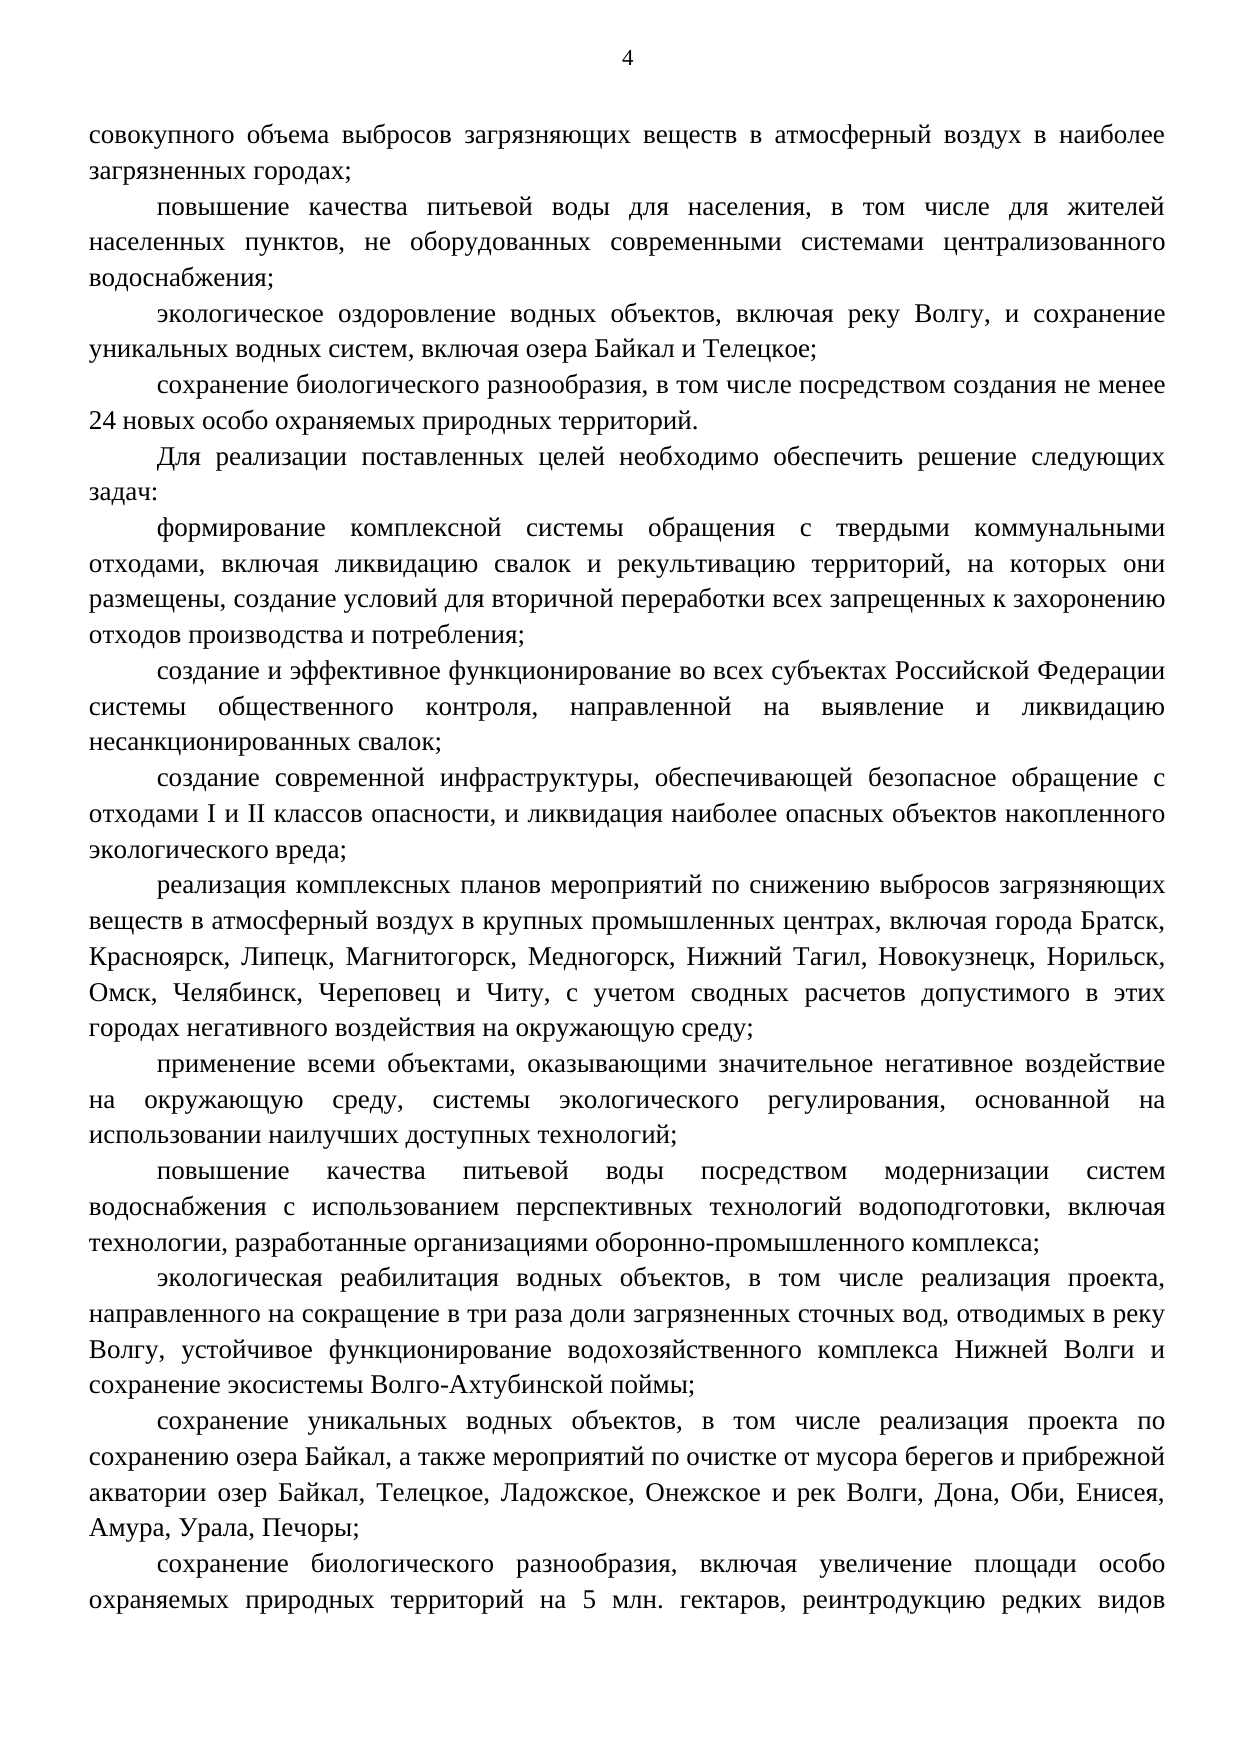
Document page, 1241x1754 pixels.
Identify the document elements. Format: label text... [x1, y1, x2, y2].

text экологическая реабилитация водных объектов, в том числе реализация проекта, направленного на сокращение в три раза доли загрязненных сточных вод, отводимых в реку Волгу, устойчивое функционирование водохозяйственного комплекса Нижней Волги и сохранение экосистемы Волго-Ахтубинской поймы; [89, 1261, 1167, 1400]
text экологическое оздоровление водных объектов, включая реку Волгу, и сохранение уникальных водных систем, включая озера Байкал и Телецкое; [89, 297, 1167, 364]
text Для реализации поставленных целей необходимо обеспечить решение следующих задач: [89, 440, 1167, 507]
text повышение качества питьевой воды для населения, в том числе для жителей населенных пунктов, не оборудованных современными системами централизованного водоснабжения; [89, 189, 1167, 292]
text создание и эффективное функционирование во всех субъектах Российской Федерации системы общественного контроля, направленной на выявление и ликвидацию несанкционированных свалок; [89, 654, 1167, 757]
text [89, 118, 1167, 185]
text формирование комплексной системы обращения с твердыми коммунальными отходами, включая ликвидацию свалок и рекультивацию территорий, на которых они размещены, создание условий для вторичной переработки всех запрещенных к захоронению отходов производства и потребления; [89, 511, 1167, 649]
text повышение качества питьевой воды посредством модернизации систем водоснабжения с использованием перспективных технологий водоподготовки, включая технологии, разработанные организациями оборонно-промышленного комплекса; [89, 1154, 1167, 1257]
text реализация комплексных планов мероприятий по снижению выбросов загрязняющих веществ в атмосферный воздух в крупных промышленных центрах, включая города Братск, Красноярск, Липецк, Магнитогорск, Медногорск, Нижний Тагил, Новокузнецк, Норильск, Омск, Челябинск, Череповец и Читу, с учетом сводных расчетов допустимого в этих городах негативного воздействия на окружающую среду; [89, 868, 1167, 1042]
text применение всеми объектами, оказывающими значительное негативное воздействие на окружающую среду, системы экологического регулирования, основанной на использовании наилучших доступных технологий; [89, 1047, 1167, 1150]
text создание современной инфраструктуры, обеспечивающей безопасное обращение с отходами I и II классов опасности, и ликвидация наиболее опасных объектов накопленного экологического вреда; [89, 761, 1167, 864]
text сохранение биологического разнообразия, в том числе посредством создания не менее 24 новых особо охраняемых природных территорий. [89, 368, 1167, 435]
text сохранение уникальных водных объектов, в том числе реализация проекта по сохранению озера Байкал, а также мероприятий по очистке от мусора берегов и прибрежной акватории озер Байкал, Телецкое, Ладожское, Онежское и рек Волги, Дона, Оби, Енисея, Амура, Урала, Печоры; [89, 1404, 1167, 1543]
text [89, 1547, 1167, 1614]
